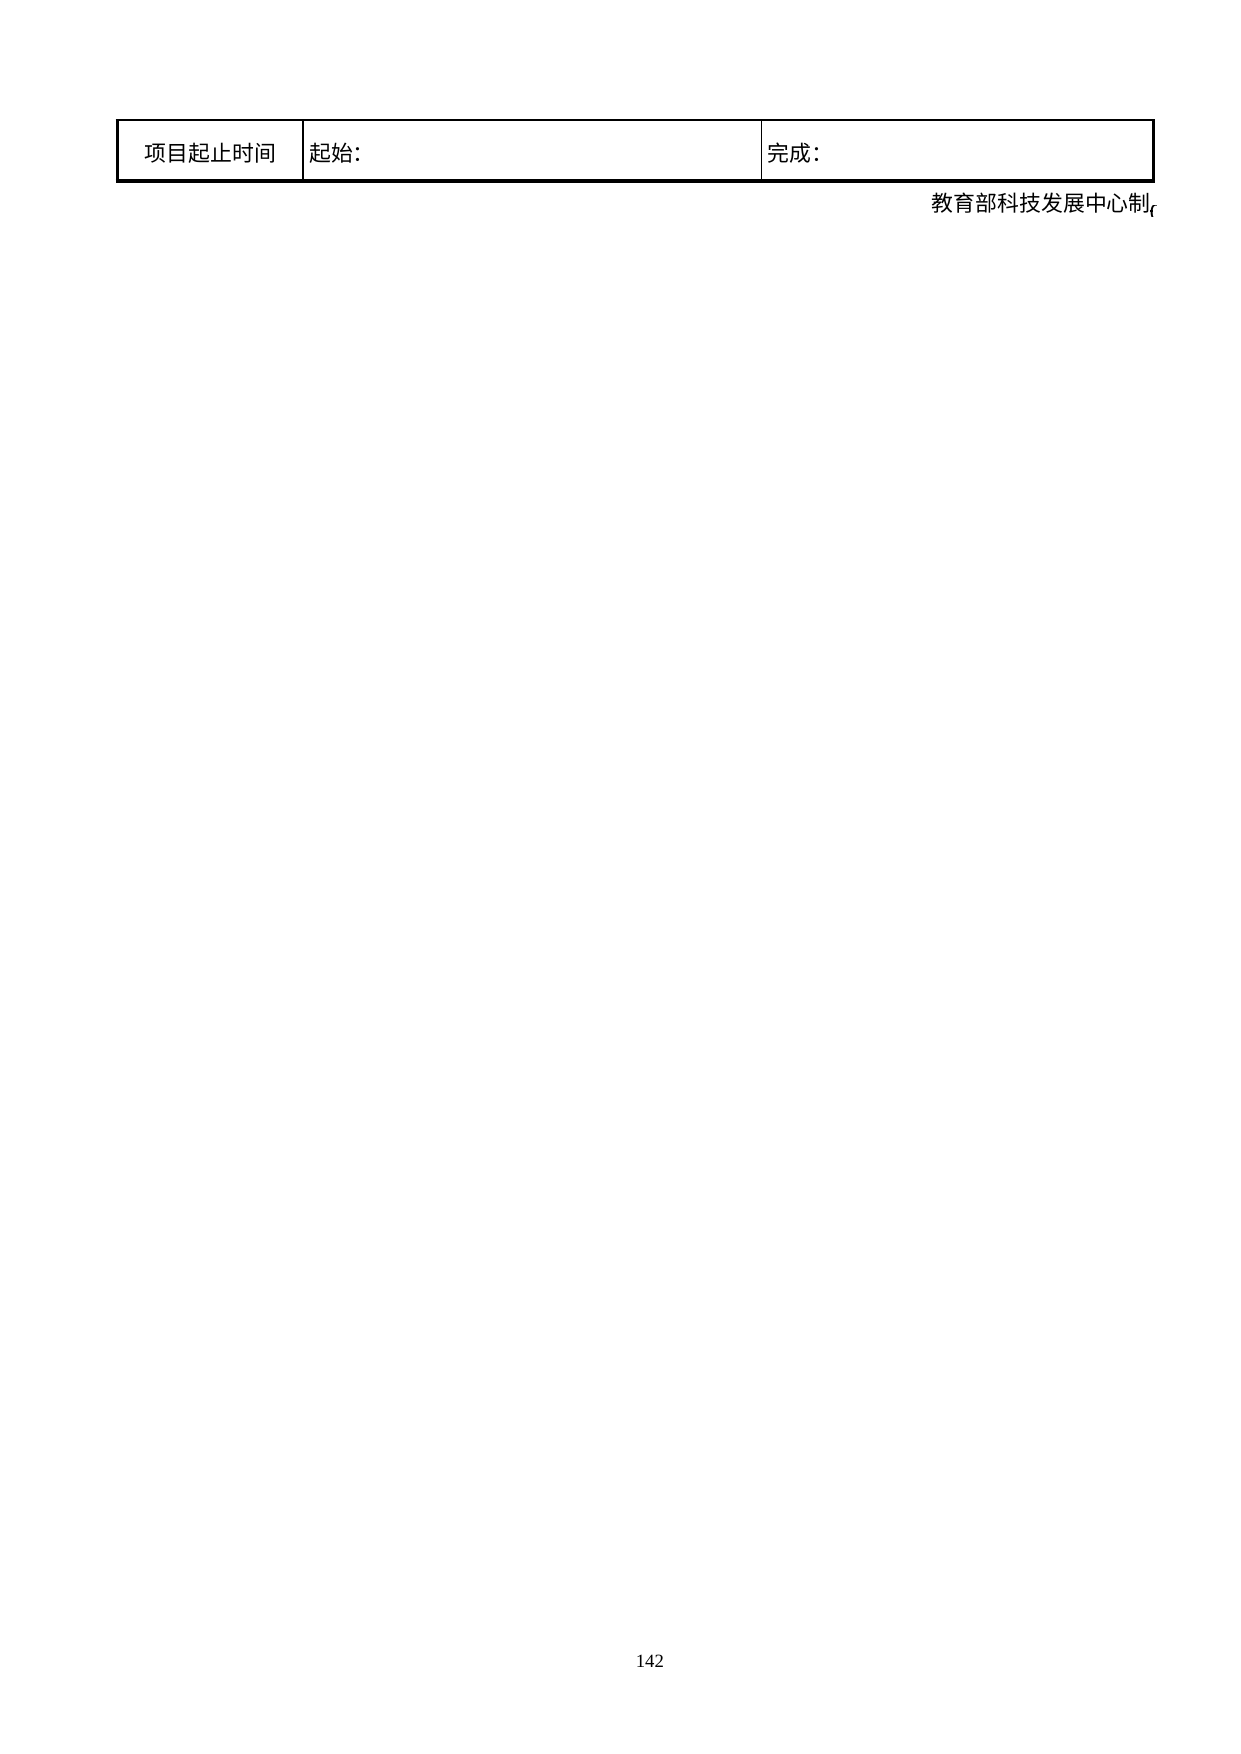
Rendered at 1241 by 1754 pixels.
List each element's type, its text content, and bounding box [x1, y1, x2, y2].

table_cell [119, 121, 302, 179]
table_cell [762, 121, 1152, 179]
text 教育部科技发展中心制 [148, 185, 1152, 218]
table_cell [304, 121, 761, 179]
